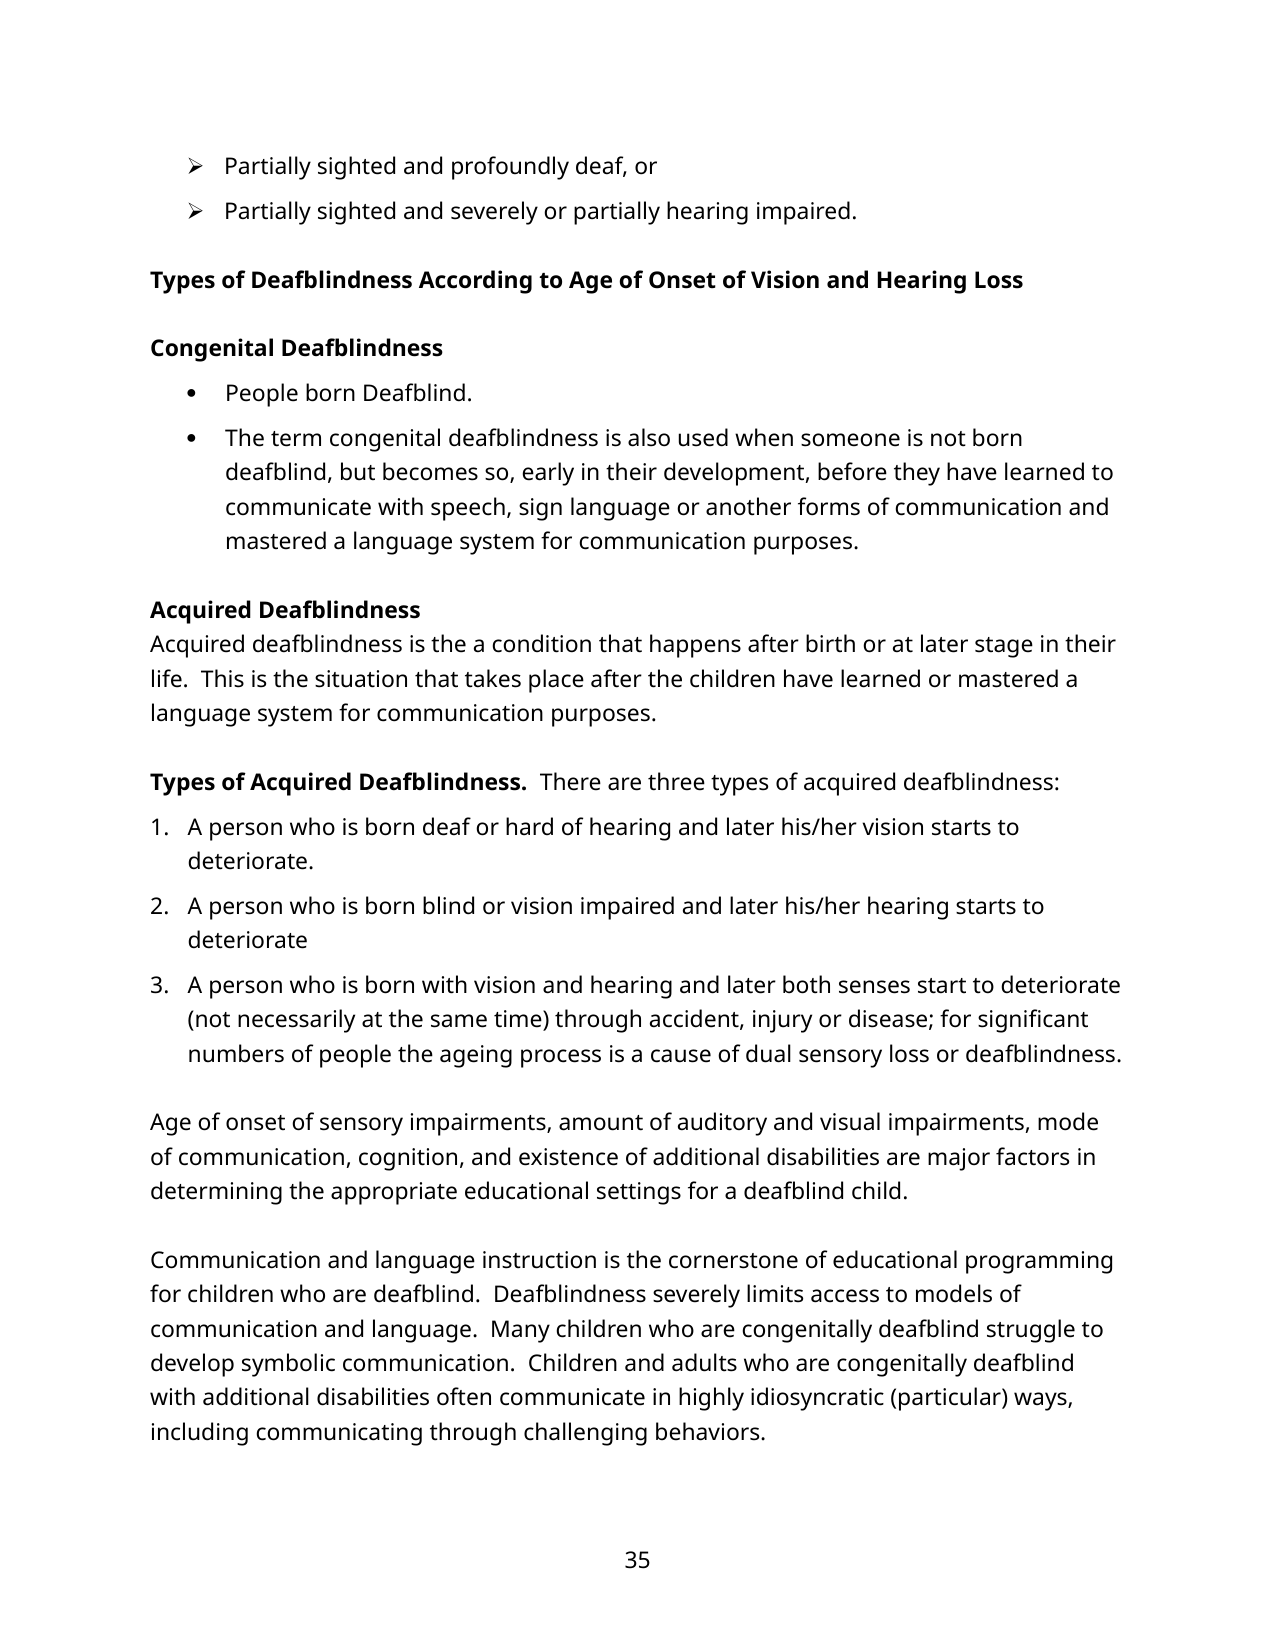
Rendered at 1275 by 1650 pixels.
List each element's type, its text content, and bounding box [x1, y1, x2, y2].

list A person who is born blind or vision impaired and later his/her hearing starts to deteriorate [150, 889, 1125, 955]
text Congenital Deafblindness [150, 332, 1125, 363]
text Age of onset of sensory impairments, amount of auditory and visual impairments, mode of communication, cognition, and existence of additional disabilities are major factors in determining the appropriate educational settings for a deafblind child. [150, 1106, 1125, 1206]
text Types of Acquired Deafblindness. There are three types of acquired deafblindness: [150, 766, 1125, 797]
list The term congenital deafblindness is also used when someone is not born deafblind, but becomes so, early in their development, before they have learned to communicate with speech, sign language or another forms of communication and mastered a language system for communication purposes. [187, 422, 1125, 556]
list Partially sighted and profoundly deaf, or [186, 150, 1125, 181]
list Partially sighted and severely or partially hearing impaired. [186, 195, 1125, 226]
text Types of Deafblindness According to Age of Onset of Vision and Hearing Loss [150, 263, 1125, 295]
list People born Deafblind. [187, 377, 1125, 408]
list A person who is born with vision and hearing and later both senses start to deteriorate (not necessarily at the same time) through accident, injury or disease; for significant numbers of people the ageing process is a cause of dual sensory loss or deafblindness. [150, 969, 1125, 1069]
text Communication and language instruction is the cornerstone of educational programming for children who are deafblind. Deafblindness severely limits access to models of communication and language. Many children who are congenitally deafblind struggle to develop symbolic communication. Children and adults who are congenitally deafblind with additional disabilities often communicate in highly idiosyncratic (particular) ways, including communicating through challenging behaviors. [150, 1244, 1125, 1447]
list A person who is born deaf or hard of hearing and later his/her vision starts to deteriorate. [150, 810, 1125, 876]
text Acquired Deafblindness [150, 594, 1125, 625]
text Acquired deafblindness is the a condition that happens after birth or at later stage in their life. This is the situation that takes place after the children have learned or mastered a language system for communication purposes. [150, 628, 1125, 728]
